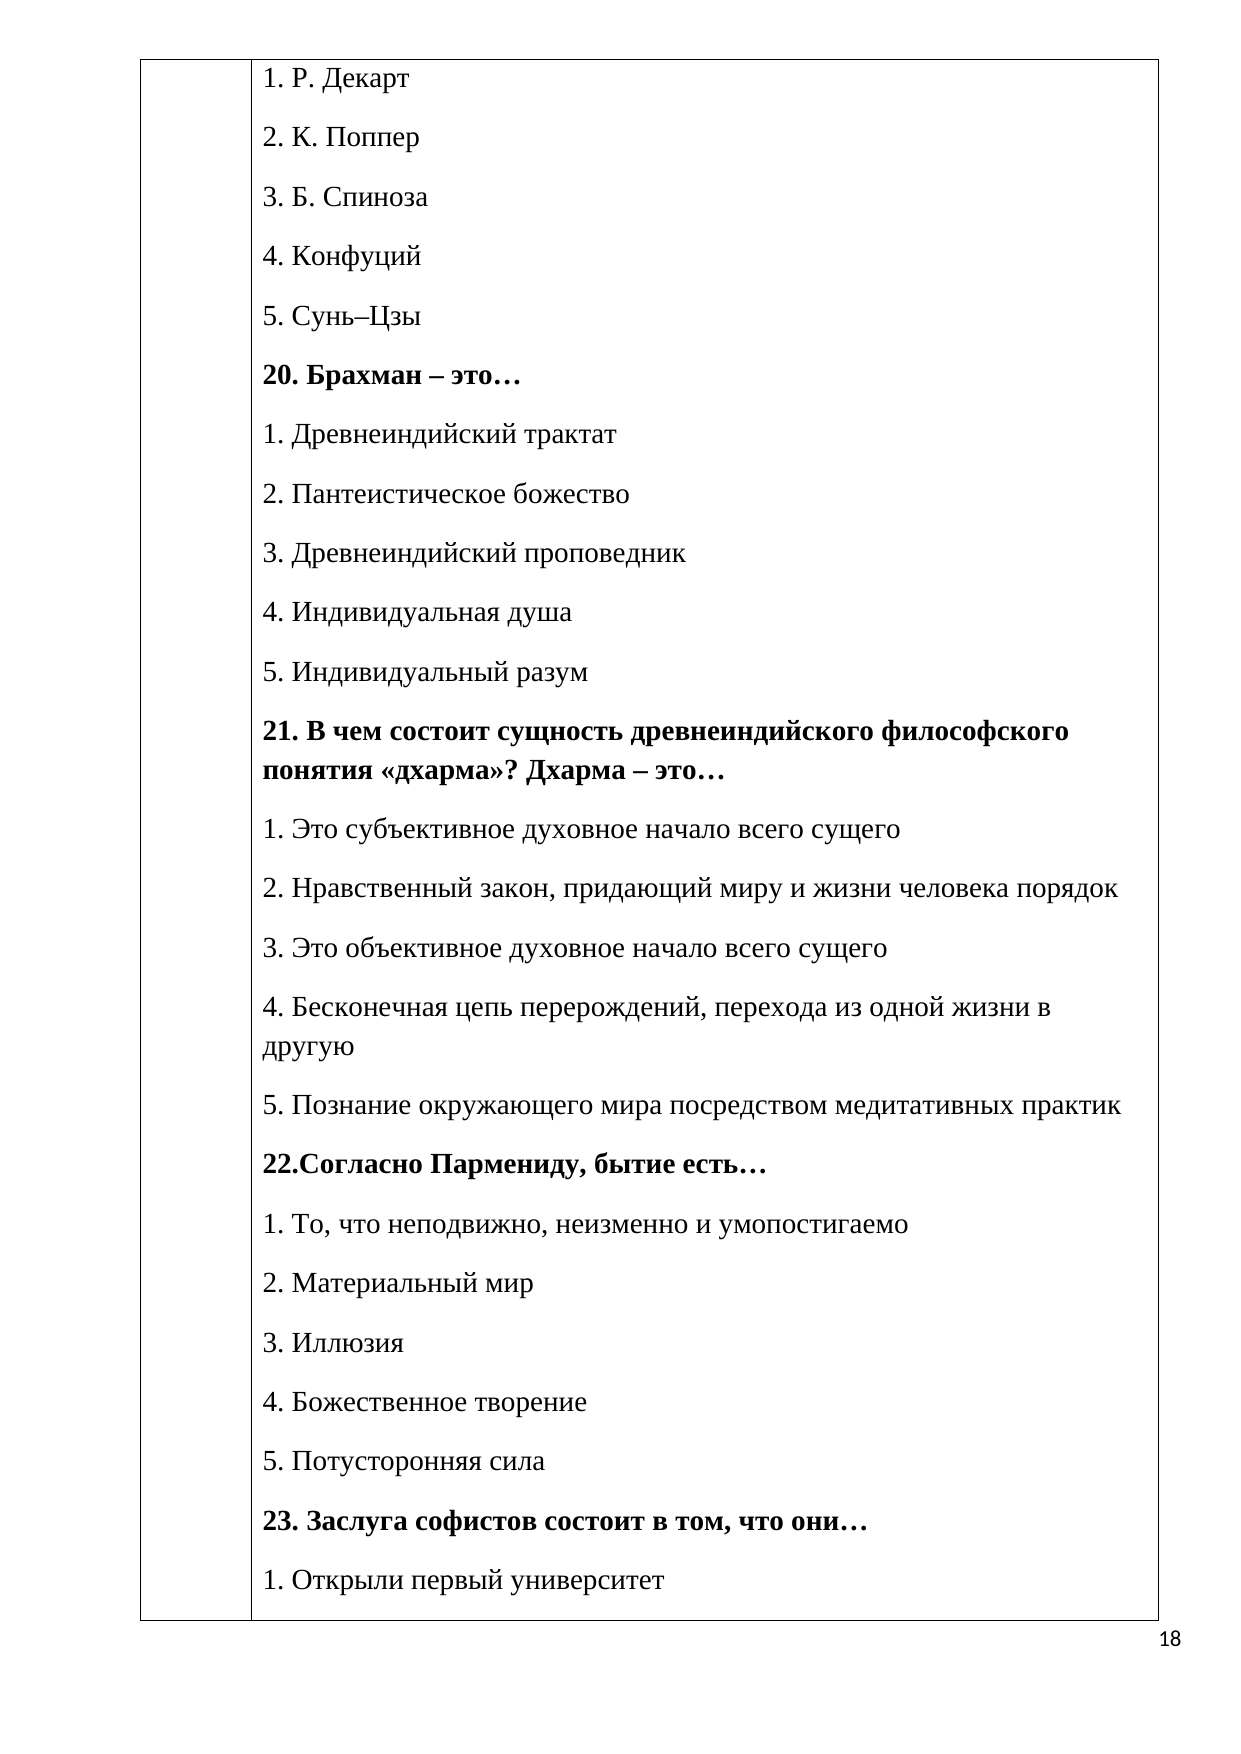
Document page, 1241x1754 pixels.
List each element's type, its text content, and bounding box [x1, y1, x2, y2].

table_cell 3 [141, 60, 251, 1620]
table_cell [252, 60, 1158, 1620]
